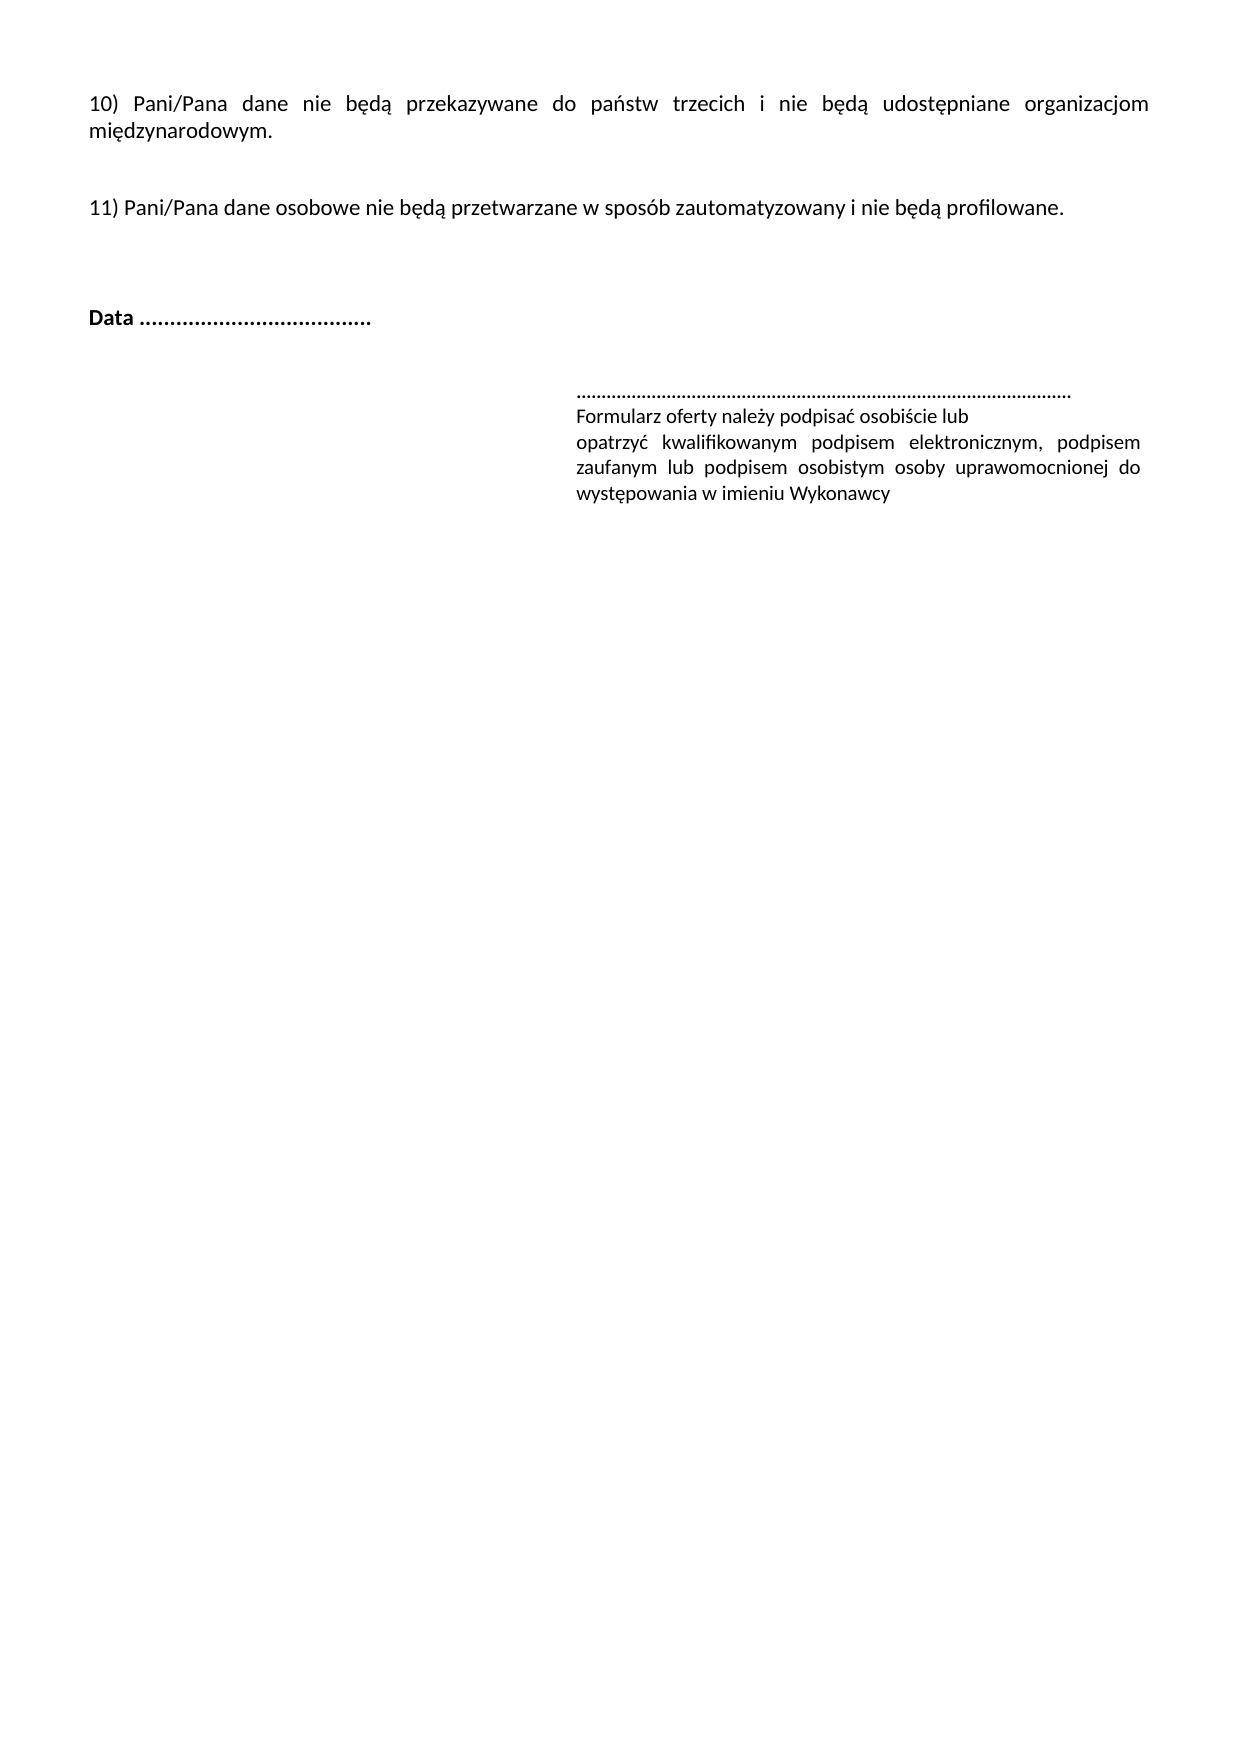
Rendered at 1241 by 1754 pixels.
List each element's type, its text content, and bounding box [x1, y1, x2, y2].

list opatrzyć kwalifikowanym podpisem elektronicznym, podpisem zaufanym lub podpisem osobistym osoby uprawomocnionej do występowania w imieniu Wykonawcy [576, 429, 1141, 505]
text 10) Pani/Pana dane nie będą przekazywane do państw trzecich i nie będą udostępniane organizacjom międzynarodowym. [89, 89, 1152, 145]
text ................................................................................................... [502, 381, 1152, 403]
text Data ...................................... [89, 303, 1137, 331]
list Formularz oferty należy podpisać osobiście lub [576, 403, 1141, 429]
text 11) Pani/Pana dane osobowe nie będą przetwarzane w sposób zautomatyzowany i nie będą profilowane. [89, 166, 1152, 222]
